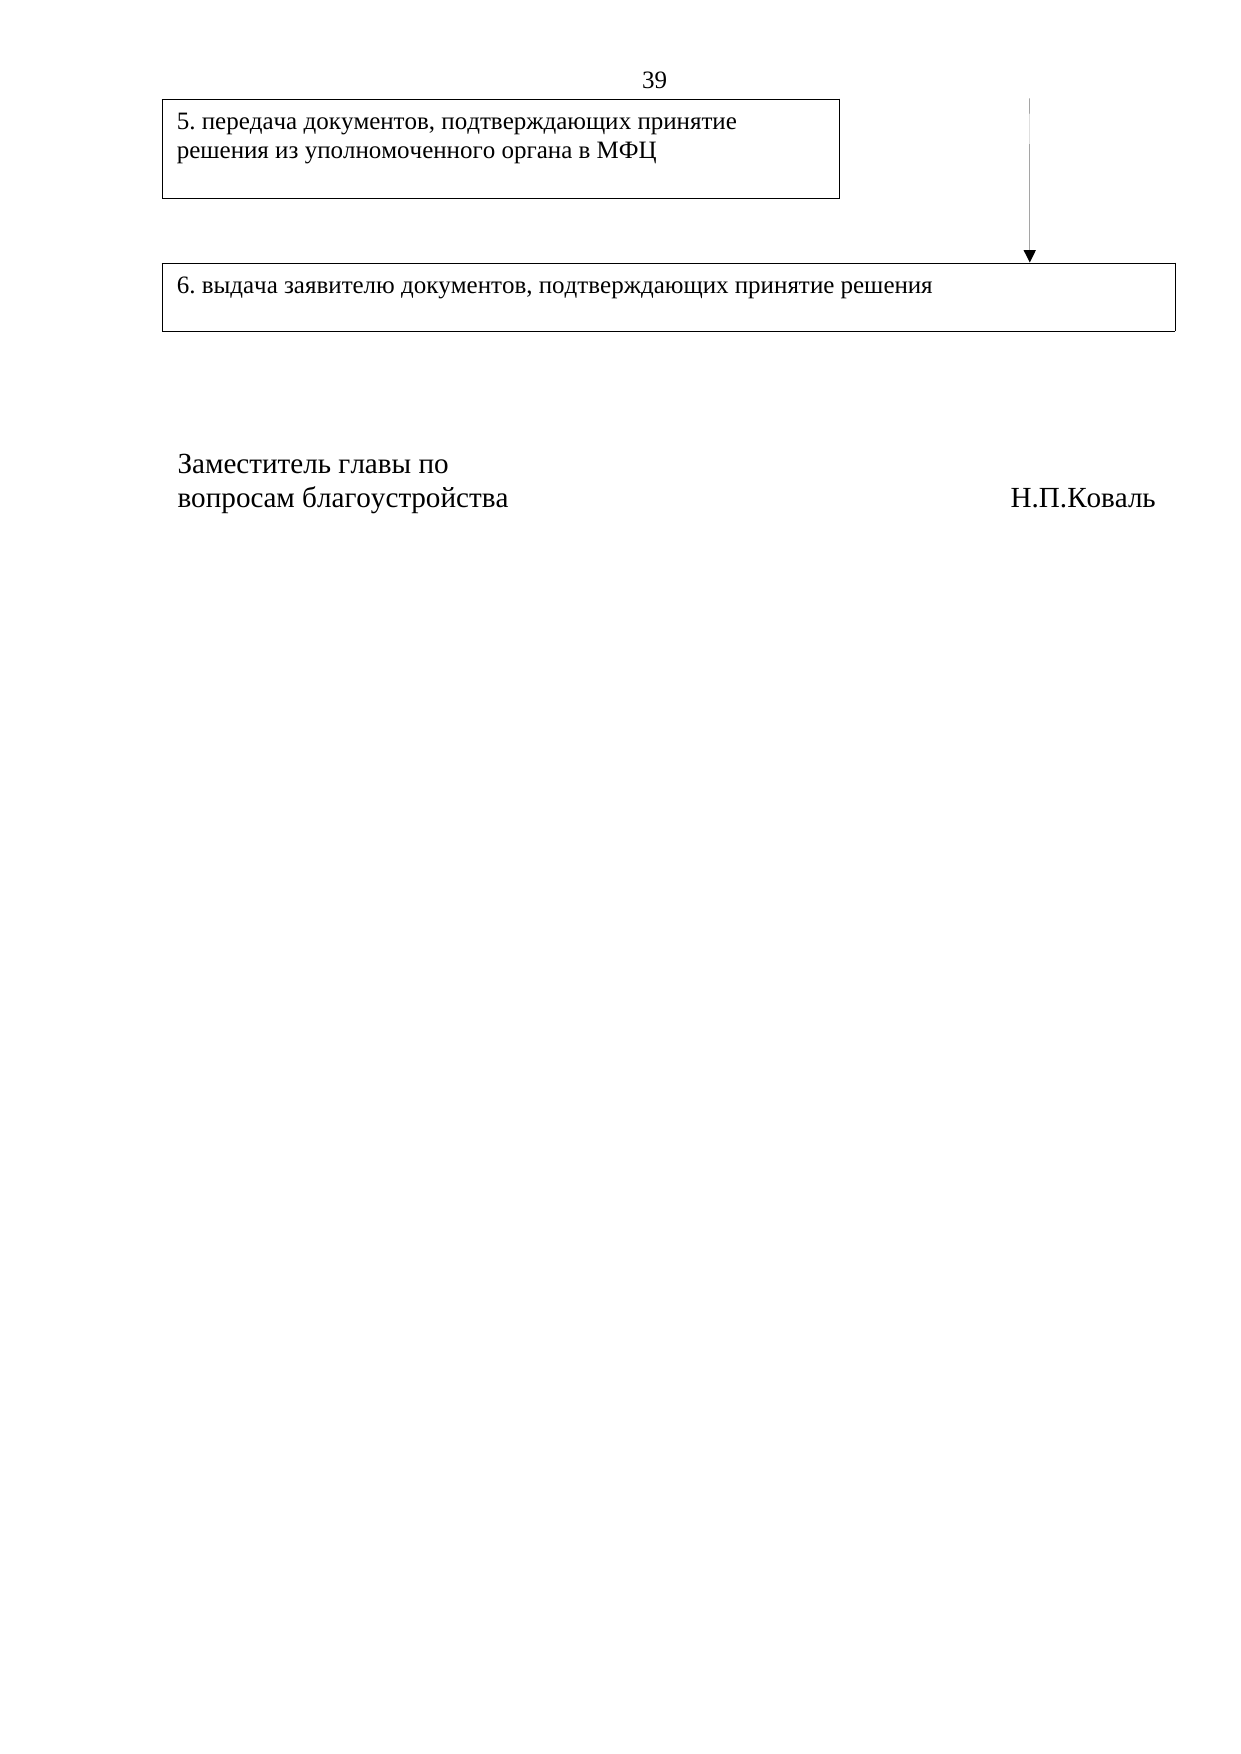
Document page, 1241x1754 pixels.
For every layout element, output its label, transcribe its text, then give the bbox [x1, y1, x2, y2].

text вопросам благоустройства Н.П.Коваль [177, 480, 1181, 514]
text Заместитель главы по [177, 447, 1181, 480]
